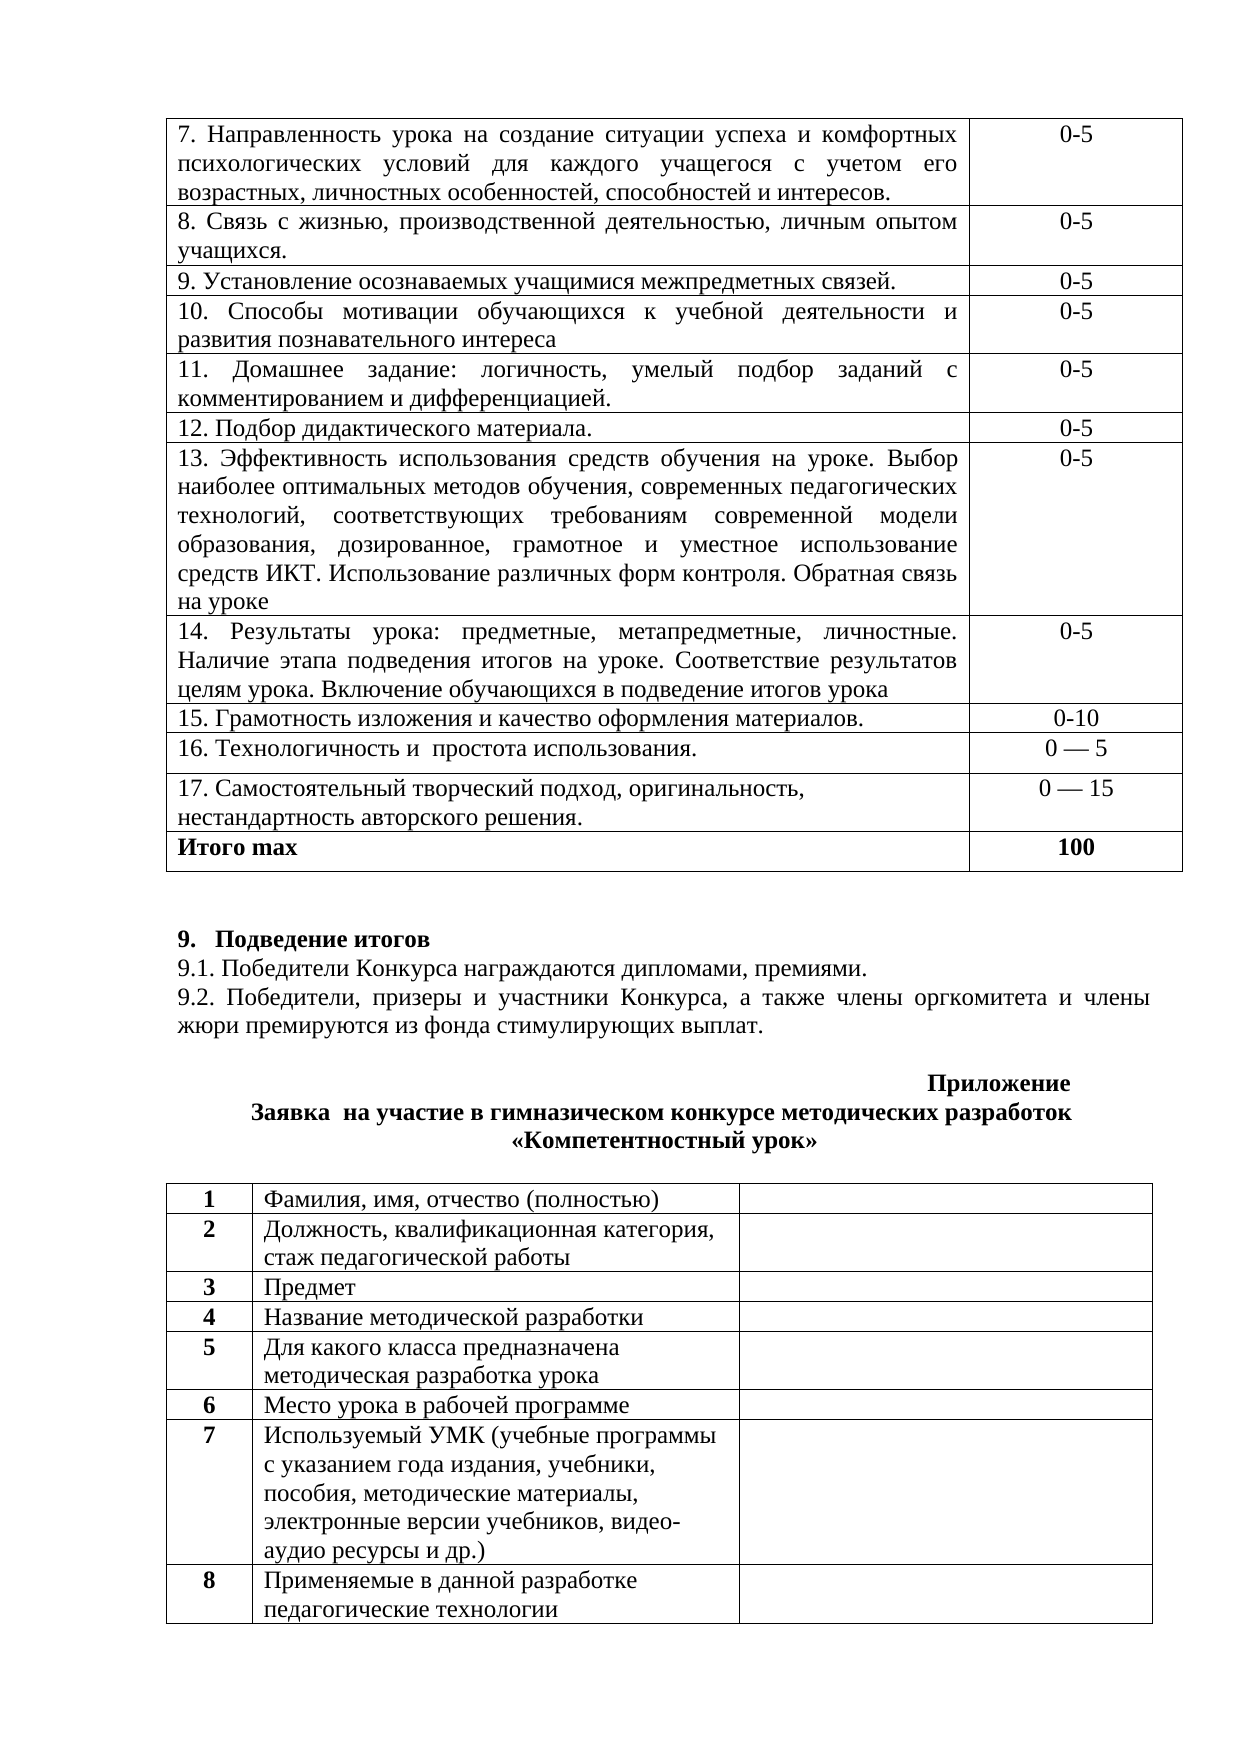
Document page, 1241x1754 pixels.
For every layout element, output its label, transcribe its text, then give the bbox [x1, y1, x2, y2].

table_cell 15. Грамотность изложения и качество оформления материалов. [167, 704, 969, 732]
table_header 1 [167, 1184, 252, 1213]
table_cell 0-5 [970, 413, 1182, 442]
table_cell 3 [167, 1272, 252, 1301]
table_cell 16. Технологичность и простота использования. [167, 733, 969, 772]
table_cell 0-5 [970, 354, 1182, 412]
text Приложение [177, 1068, 1152, 1097]
table_cell [740, 1272, 1152, 1301]
table_cell 0-5 [970, 119, 1182, 205]
table_cell 10. Способы мотивации обучающихся к учебной деятельности и развития познавательного интереса [167, 296, 969, 353]
table_header [740, 1184, 1152, 1213]
table_cell 17. Самостоятельный творческий подход, оригинальность, нестандартность авторского решения. [167, 774, 969, 831]
table_cell 100 [970, 832, 1182, 871]
table_cell [740, 1420, 1152, 1564]
table_cell Используемый УМК (учебные программы с указанием года издания, учебники, пособия, методические материалы, электронные версии учебников, видео-аудио ресурсы и др.) [253, 1420, 739, 1564]
table_cell 7 [167, 1420, 252, 1564]
table_cell [740, 1390, 1152, 1419]
table_cell 4 [167, 1302, 252, 1331]
table_cell 0 — 5 [970, 733, 1182, 772]
table_cell 7. Направленность урока на создание ситуации успеха и комфортных психологических условий для каждого учащегося с учетом его возрастных, личностных особенностей, способностей и интересов. [167, 119, 969, 205]
text 9.1. Победители Конкурса награждаются дипломами, премиями. [177, 953, 1152, 982]
table_cell 0-10 [970, 704, 1182, 732]
table_cell Применяемые в данной разработке педагогические технологии [253, 1565, 739, 1622]
table_cell 9. Установление осознаваемых учащимися межпредметных связей. [167, 266, 969, 295]
table_cell Должность, квалификационная категория, стаж педагогической работы [253, 1214, 739, 1271]
table_cell 0-5 [970, 443, 1182, 615]
text 9.2. Победители, призеры и участники Конкурса, а также члены оргкомитета и члены жюри премируются из фонда стимулирующих выплат. [177, 982, 1152, 1039]
table_cell [740, 1302, 1152, 1331]
table_cell 8. Связь с жизнью, производственной деятельностью, личным опытом учащихся. [167, 206, 969, 265]
table_header Фамилия, имя, отчество (полностью) [253, 1184, 739, 1213]
table_cell [740, 1332, 1152, 1389]
table_cell 5 [167, 1332, 252, 1389]
table_cell Для какого класса предназначена методическая разработка урока [253, 1332, 739, 1389]
table_cell Предмет [253, 1272, 739, 1301]
table_cell 0-5 [970, 266, 1182, 295]
table_cell Итого max [167, 832, 969, 871]
table_cell 2 [167, 1214, 252, 1271]
text Заявка на участие в гимназическом конкурсе методических разработок [177, 1097, 1152, 1125]
table_cell 6 [167, 1390, 252, 1419]
text 9. Подведение итогов [177, 924, 1152, 953]
table_cell 8 [167, 1565, 252, 1622]
table_cell 0 — 15 [970, 774, 1182, 831]
table_cell 12. Подбор дидактического материала. [167, 413, 969, 442]
table_cell [740, 1565, 1152, 1622]
table_cell 14. Результаты урока: предметные, метапредметные, личностные. Наличие этапа подведения итогов на уроке. Соответствие результатов целям урока. Включение обучающихся в подведение итогов урока [167, 616, 969, 702]
table_cell 0-5 [970, 616, 1182, 702]
table_cell 0-5 [970, 206, 1182, 265]
table_cell Название методической разработки [253, 1302, 739, 1331]
text «Компетентностный урок» [177, 1125, 1152, 1154]
table_cell 0-5 [970, 296, 1182, 353]
table_cell 11. Домашнее задание: логичность, умелый подбор заданий с комментированием и дифференциацией. [167, 354, 969, 412]
table_cell Место урока в рабочей программе [253, 1390, 739, 1419]
table_cell 13. Эффективность использования средств обучения на уроке. Выбор наиболее оптимальных методов обучения, современных педагогических технологий, соответствующих требованиям современной модели образования, дозированное, грамотное и уместное использование средств ИКТ. Использование различных форм контроля. Обратная связь на уроке [167, 443, 969, 615]
table_cell [740, 1214, 1152, 1271]
